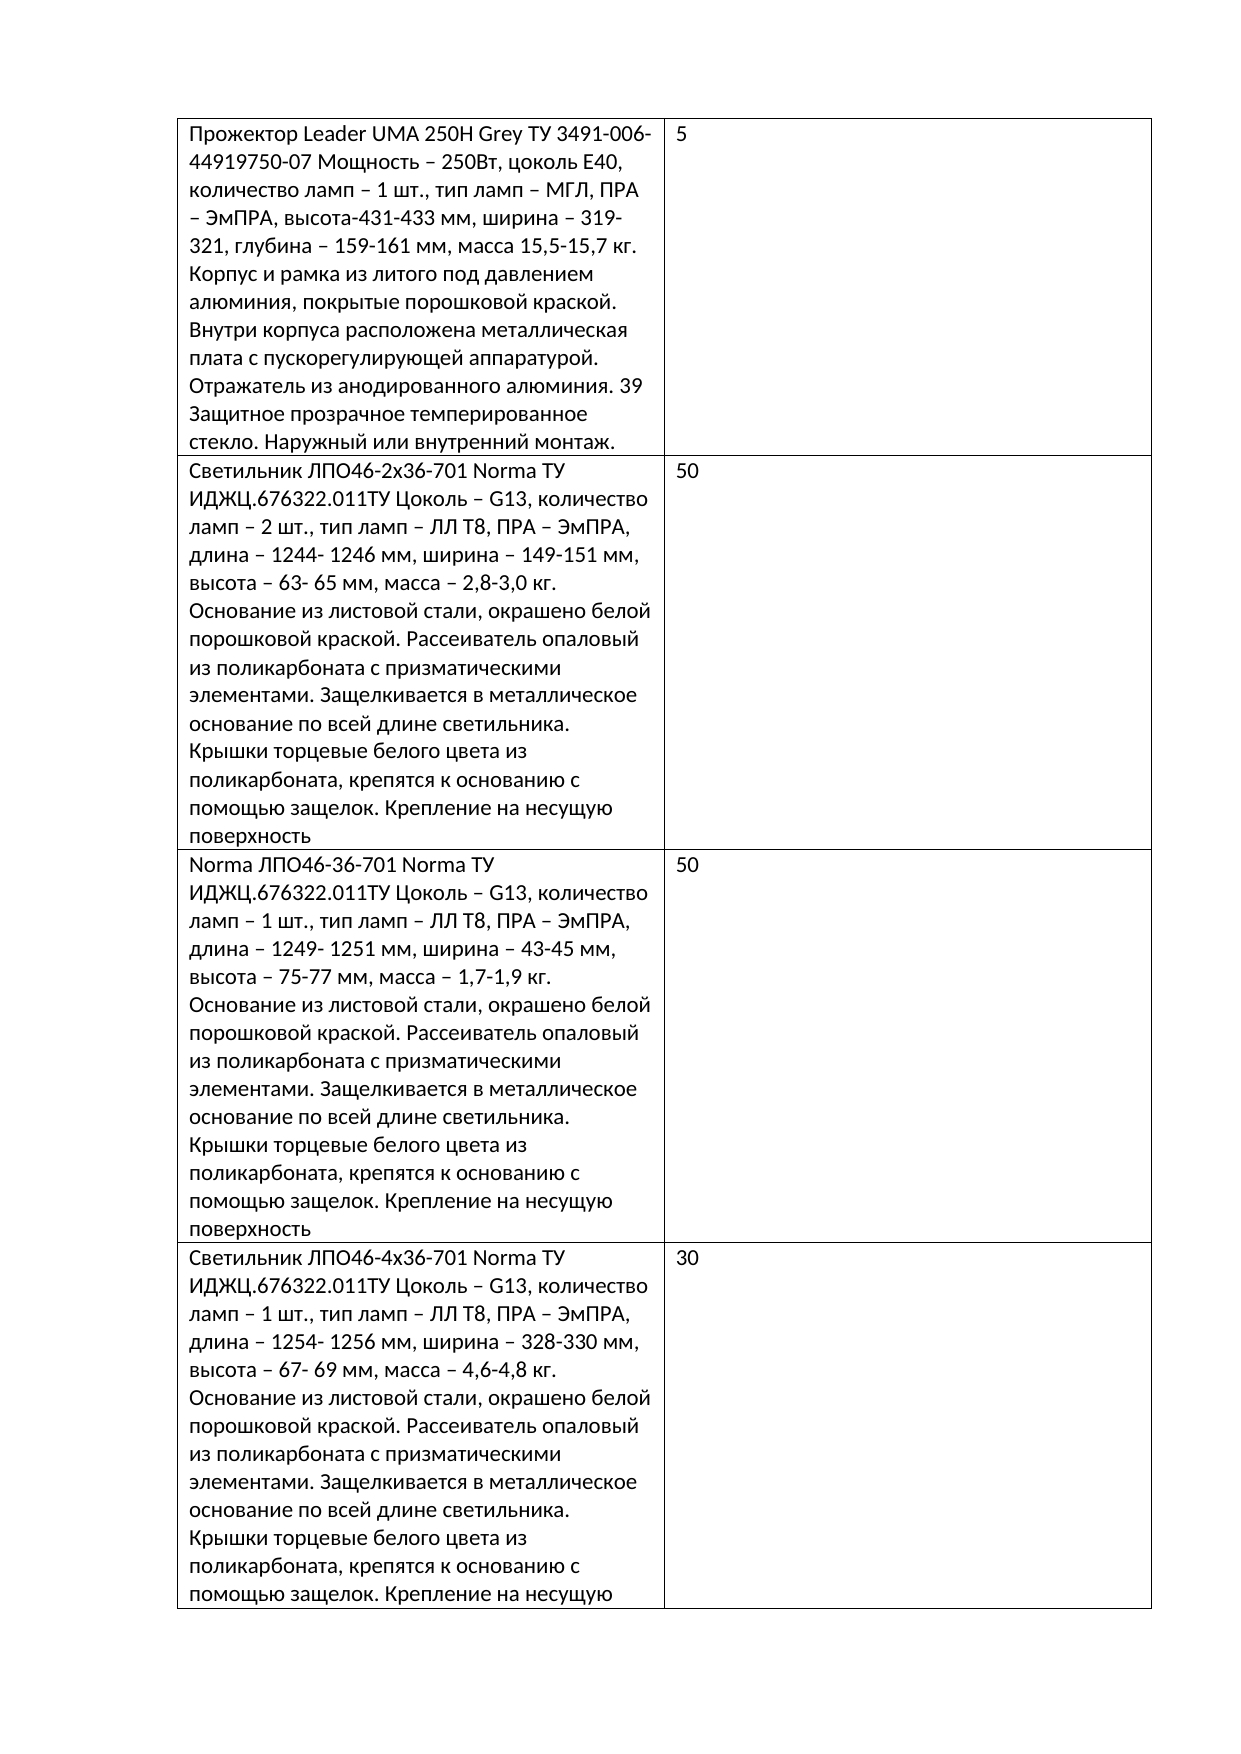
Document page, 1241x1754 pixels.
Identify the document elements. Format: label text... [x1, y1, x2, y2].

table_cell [178, 1243, 664, 1607]
table_cell 50 [665, 850, 1151, 1242]
table_cell 5 [665, 119, 1151, 455]
table_cell Светильник ЛПО46-2х36-701 Norma ТУ ИДЖЦ.676322.011ТУ Цоколь – G13, количество ламп – 2 шт., тип ламп – ЛЛ Т8, ПРА – ЭмПРА, длина – 1244- 1246 мм, ширина – 149-151 мм, высота – 63- 65 мм, масса – 2,8-3,0 кг. Основание из листовой стали, окрашено белой порошковой краской. Рассеиватель опаловый из поликарбоната с призматическими элементами. Защелкивается в металлическое основание по всей длине светильника. Крышки торцевые белого цвета из поликарбоната, крепятся к основанию с помощью защелок. Крепление на несущую поверхность [178, 456, 664, 849]
table_cell 50 [665, 456, 1151, 849]
table_cell Прожектор Leader UMA 250H Grey ТУ 3491-006-44919750-07 Мощность – 250Вт, цоколь E40, количество ламп – 1 шт., тип ламп – МГЛ, ПРА – ЭмПРА, высота-431-433 мм, ширина – 319- 321, глубина – 159-161 мм, масса 15,5-15,7 кг. Корпус и рамка из литого под давлением алюминия, покрытые порошковой краской. Внутри корпуса расположена металлическая плата с пускорегулирующей аппаратурой. Отражатель из анодированного алюминия. 39 Защитное прозрачное темперированное стекло. Наружный или внутренний монтаж. [178, 119, 664, 455]
table_cell Norma ЛПО46-36-701 Norma ТУ ИДЖЦ.676322.011ТУ Цоколь – G13, количество ламп – 1 шт., тип ламп – ЛЛ Т8, ПРА – ЭмПРА, длина – 1249- 1251 мм, ширина – 43-45 мм, высота – 75-77 мм, масса – 1,7-1,9 кг. Основание из листовой стали, окрашено белой порошковой краской. Рассеиватель опаловый из поликарбоната с призматическими элементами. Защелкивается в металлическое основание по всей длине светильника. Крышки торцевые белого цвета из поликарбоната, крепятся к основанию с помощью защелок. Крепление на несущую поверхность [178, 850, 664, 1242]
table_cell 30 [665, 1243, 1151, 1607]
